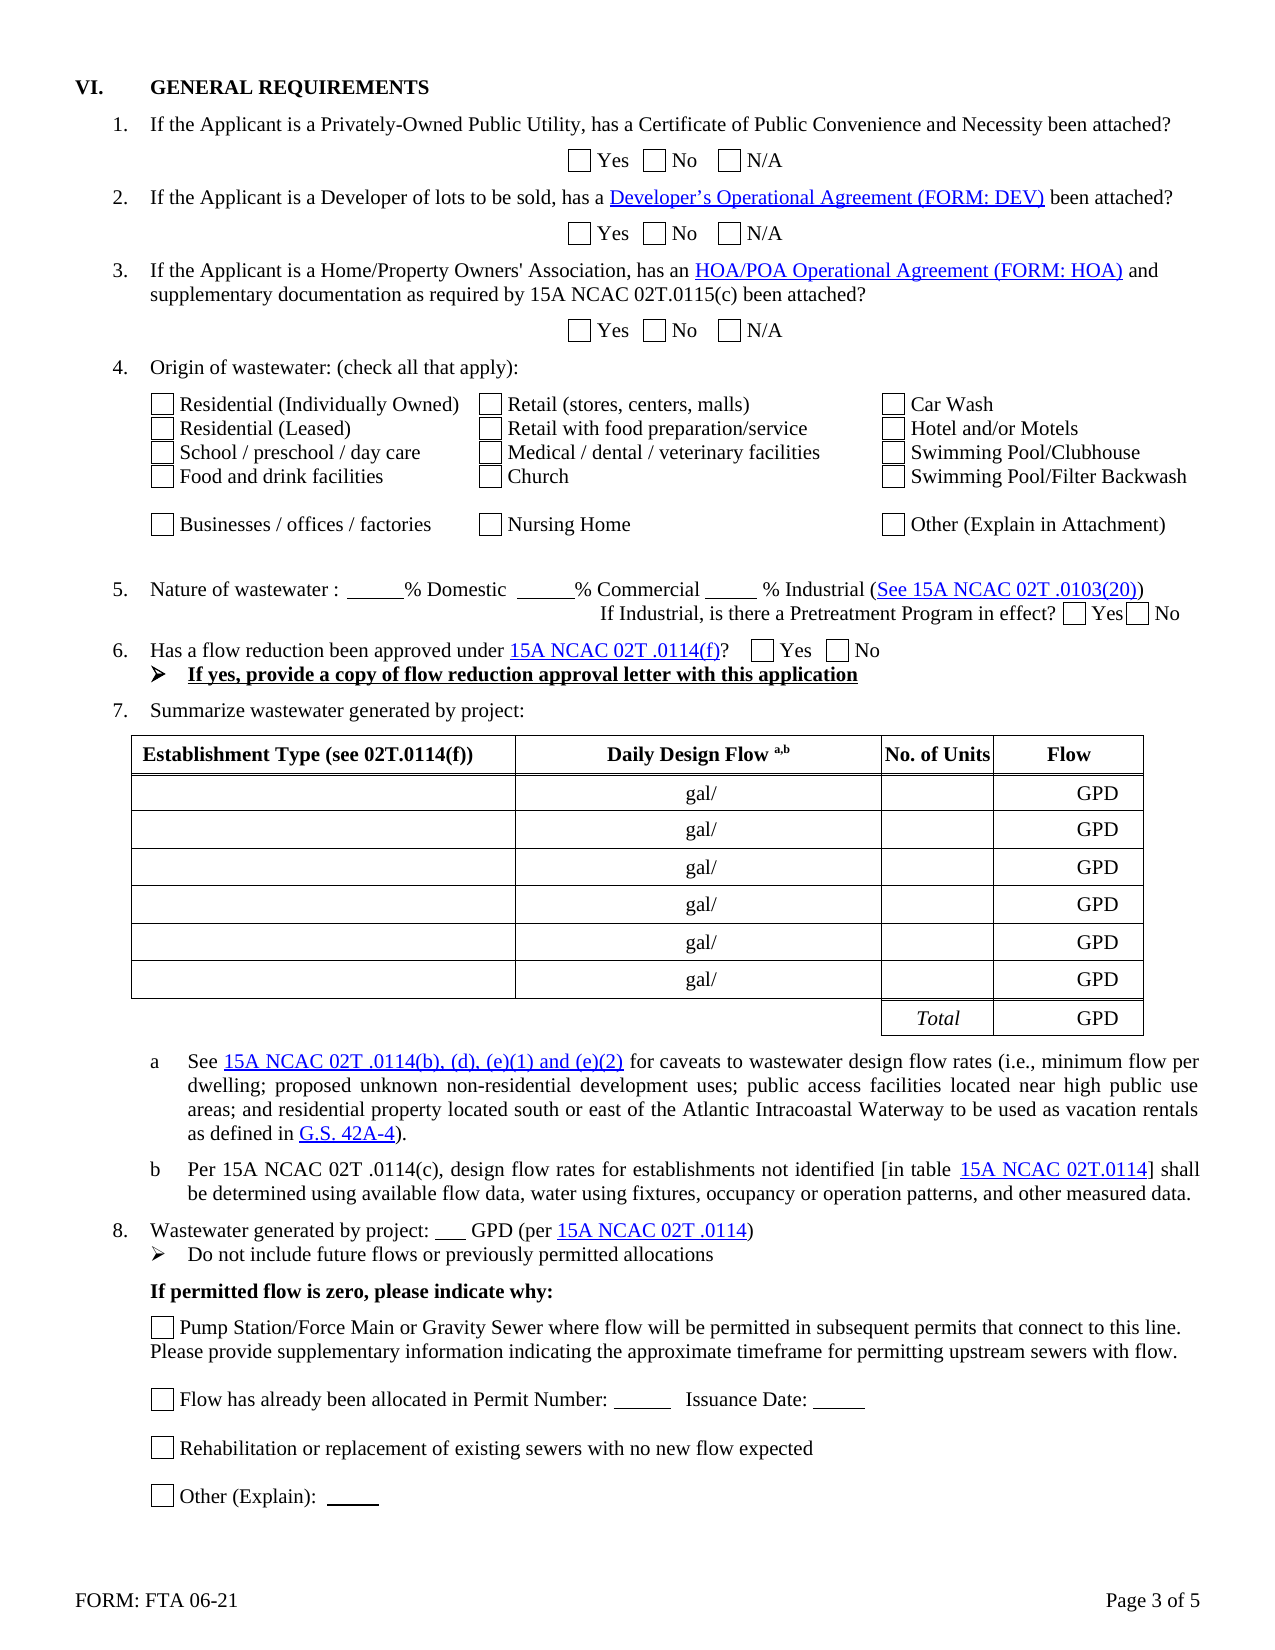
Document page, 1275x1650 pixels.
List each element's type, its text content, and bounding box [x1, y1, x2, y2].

list Food and drink facilities Church Swimming Pool/Filter Backwash [150, 464, 1200, 512]
list School / preschool / day care Medical / dental / veterinary facilities Swimming Pool/Clubhouse [150, 440, 1200, 464]
table_header No. of Units [882, 736, 993, 772]
table_cell [132, 924, 515, 960]
table_cell [132, 961, 515, 997]
table_header Establishment Type (see 02T.0114(f)) [132, 736, 515, 772]
table_cell GPD [994, 924, 1143, 960]
text b Per 15A NCAC 02T .0114(c), design flow rates for establishments not identified [in table 15A NCAC 02T.0114] shall be determined using available flow data, water using fixtures, occupancy or operation patterns, and other measured data. [150, 1157, 1200, 1205]
list GENERAL REQUIREMENTS [75, 75, 1200, 99]
table_cell [132, 849, 515, 885]
table_cell Total [882, 1001, 993, 1035]
table_cell [882, 849, 993, 885]
table_cell gal/ [516, 886, 881, 922]
table_cell GPD [994, 776, 1143, 810]
table_cell GPD [994, 811, 1143, 847]
table_cell GPD [994, 886, 1143, 922]
list Residential (Individually Owned) Retail (stores, centers, malls) Car Wash [150, 392, 1200, 416]
table_cell gal/ [516, 811, 881, 847]
table_cell gal/ [516, 961, 881, 997]
list Summarize wastewater generated by project: [112, 698, 1200, 722]
list If the Applicant is a Privately-Owned Public Utility, has a Certificate of Public Convenience and Necessity been attached? [112, 112, 1200, 136]
table_cell gal/ [516, 776, 881, 810]
table_cell [882, 886, 993, 922]
list Flow has already been allocated in Permit Number: Issuance Date: [150, 1387, 1200, 1411]
table_cell [882, 776, 993, 810]
table_cell [132, 886, 515, 922]
list Please provide supplementary information indicating the approximate timeframe for permitting upstream sewers with flow. [150, 1339, 1200, 1363]
table_cell gal/ [516, 849, 881, 885]
list Pump Station/Force Main or Gravity Sewer where flow will be permitted in subsequent permits that connect to this line. [150, 1315, 1200, 1339]
list Origin of wastewater: (check all that apply): [112, 355, 1200, 379]
text Yes No N/A [150, 318, 1200, 342]
text Yes No N/A [150, 148, 1200, 172]
table_cell [882, 961, 993, 997]
table_cell gal/ [516, 924, 881, 960]
list If the Applicant is a Developer of lots to be sold, has a Developer’s Operational Agreement (FORM: DEV) been attached? [112, 185, 1200, 209]
table_header Daily Design Flow a,b [516, 736, 881, 772]
table_cell [882, 924, 993, 960]
list Has a flow reduction been approved under 15A NCAC 02T .0114(f)? Yes No [112, 638, 1200, 662]
table_cell GPD [994, 849, 1143, 885]
list Do not include future flows or previously permitted allocations [150, 1242, 1200, 1266]
list If yes, provide a copy of flow reduction approval letter with this application [150, 662, 1200, 686]
list Residential (Leased) Retail with food preparation/service Hotel and/or Motels [150, 416, 1200, 440]
list Nature of wastewater : % Domestic % Commercial % Industrial (See 15A NCAC 02T .0103(20)) If Industrial, is there a Pretreatment Program in effect? Yes No [112, 577, 1200, 625]
list Rehabilitation or replacement of existing sewers with no new flow expected [150, 1435, 1200, 1459]
table_cell GPD [994, 1001, 1143, 1035]
table_cell GPD [994, 961, 1143, 997]
table_cell [132, 776, 515, 810]
table_cell [132, 811, 515, 847]
text a See 15A NCAC 02T .0114(b), (d), (e)(1) and (e)(2) for caveats to wastewater design flow rates (i.e., minimum flow per dwelling; proposed unknown non-residential development uses; public access facilities located near high public use areas; and residential property located south or east of the Atlantic Intracoastal Waterway to be used as vacation rentals as defined in G.S. 42A-4). [150, 1048, 1200, 1145]
text If permitted flow is zero, please indicate why: [150, 1278, 1200, 1303]
list Other (Explain): [150, 1483, 1200, 1508]
list If the Applicant is a Home/Property Owners' Association, has an HOA/POA Operational Agreement (FORM: HOA) and supplementary documentation as required by 15A NCAC 02T.0115(c) been attached? [112, 258, 1200, 306]
list Wastewater generated by project: GPD (per 15A NCAC 02T .0114) [112, 1218, 1200, 1242]
list Businesses / offices / factories Nursing Home Other (Explain in Attachment) [150, 512, 1200, 536]
table_header Flow [994, 736, 1143, 772]
text Yes No N/A [150, 221, 1200, 245]
table_cell [882, 811, 993, 847]
